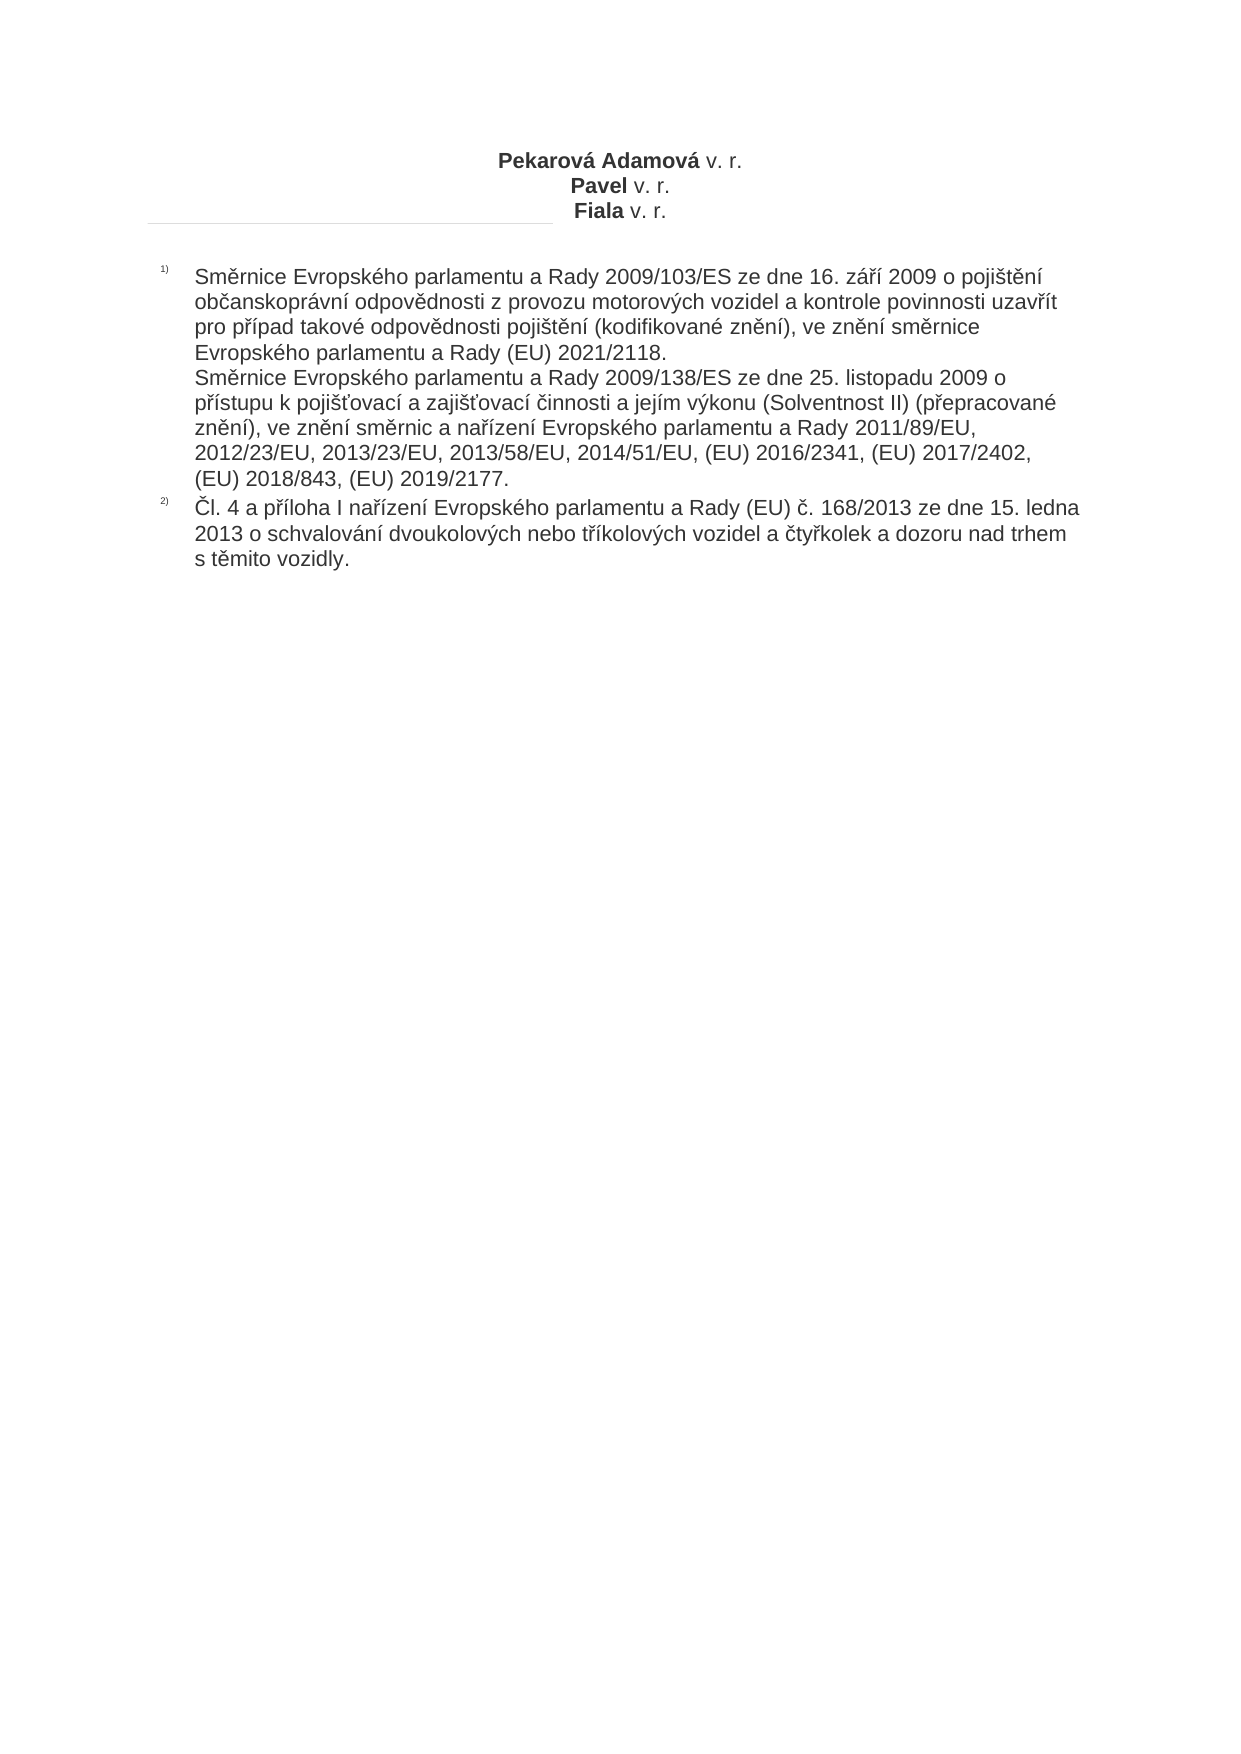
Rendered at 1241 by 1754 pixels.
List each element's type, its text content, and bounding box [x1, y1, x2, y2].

table_header Směrnice Evropského parlamentu a Rady 2009/103/ES ze dne 16. září 2009 o pojištění občanskoprávní odpovědnosti z provozu motorových vozidel a kontrole povinnosti uzavřít pro případ takové odpovědnosti pojištění (kodifikované znění), ve znění směrnice Evropského parlamentu a Rady (EU) 2021/2118. Směrnice Evropského parlamentu a Rady 2009/138/ES ze dne 25. listopadu 2009 o přístupu k pojišťovací a zajišťovací činnosti a jejím výkonu (Solventnost II) (přepracované znění), ve znění směrnic a nařízení Evropského parlamentu a Rady 2011/89/EU, 2012/23/EU, 2013/23/EU, 2013/58/EU, 2014/51/EU, (EU) 2016/2341, (EU) 2017/2402, (EU) 2018/843, (EU) 2019/2177. [182, 259, 1093, 491]
text Pekarová Adamová v. r. Pavel v. r. Fiala v. r. [148, 148, 1093, 223]
table_cell Čl. 4 a příloha I nařízení Evropského parlamentu a Rady (EU) č. 168/2013 ze dne 15. ledna 2013 o schvalování dvoukolových nebo tříkolových vozidel a čtyřkolek a dozoru nad trhem s těmito vozidly. [182, 491, 1093, 571]
table_header 1) [148, 259, 182, 491]
table_cell 2) [148, 491, 182, 571]
